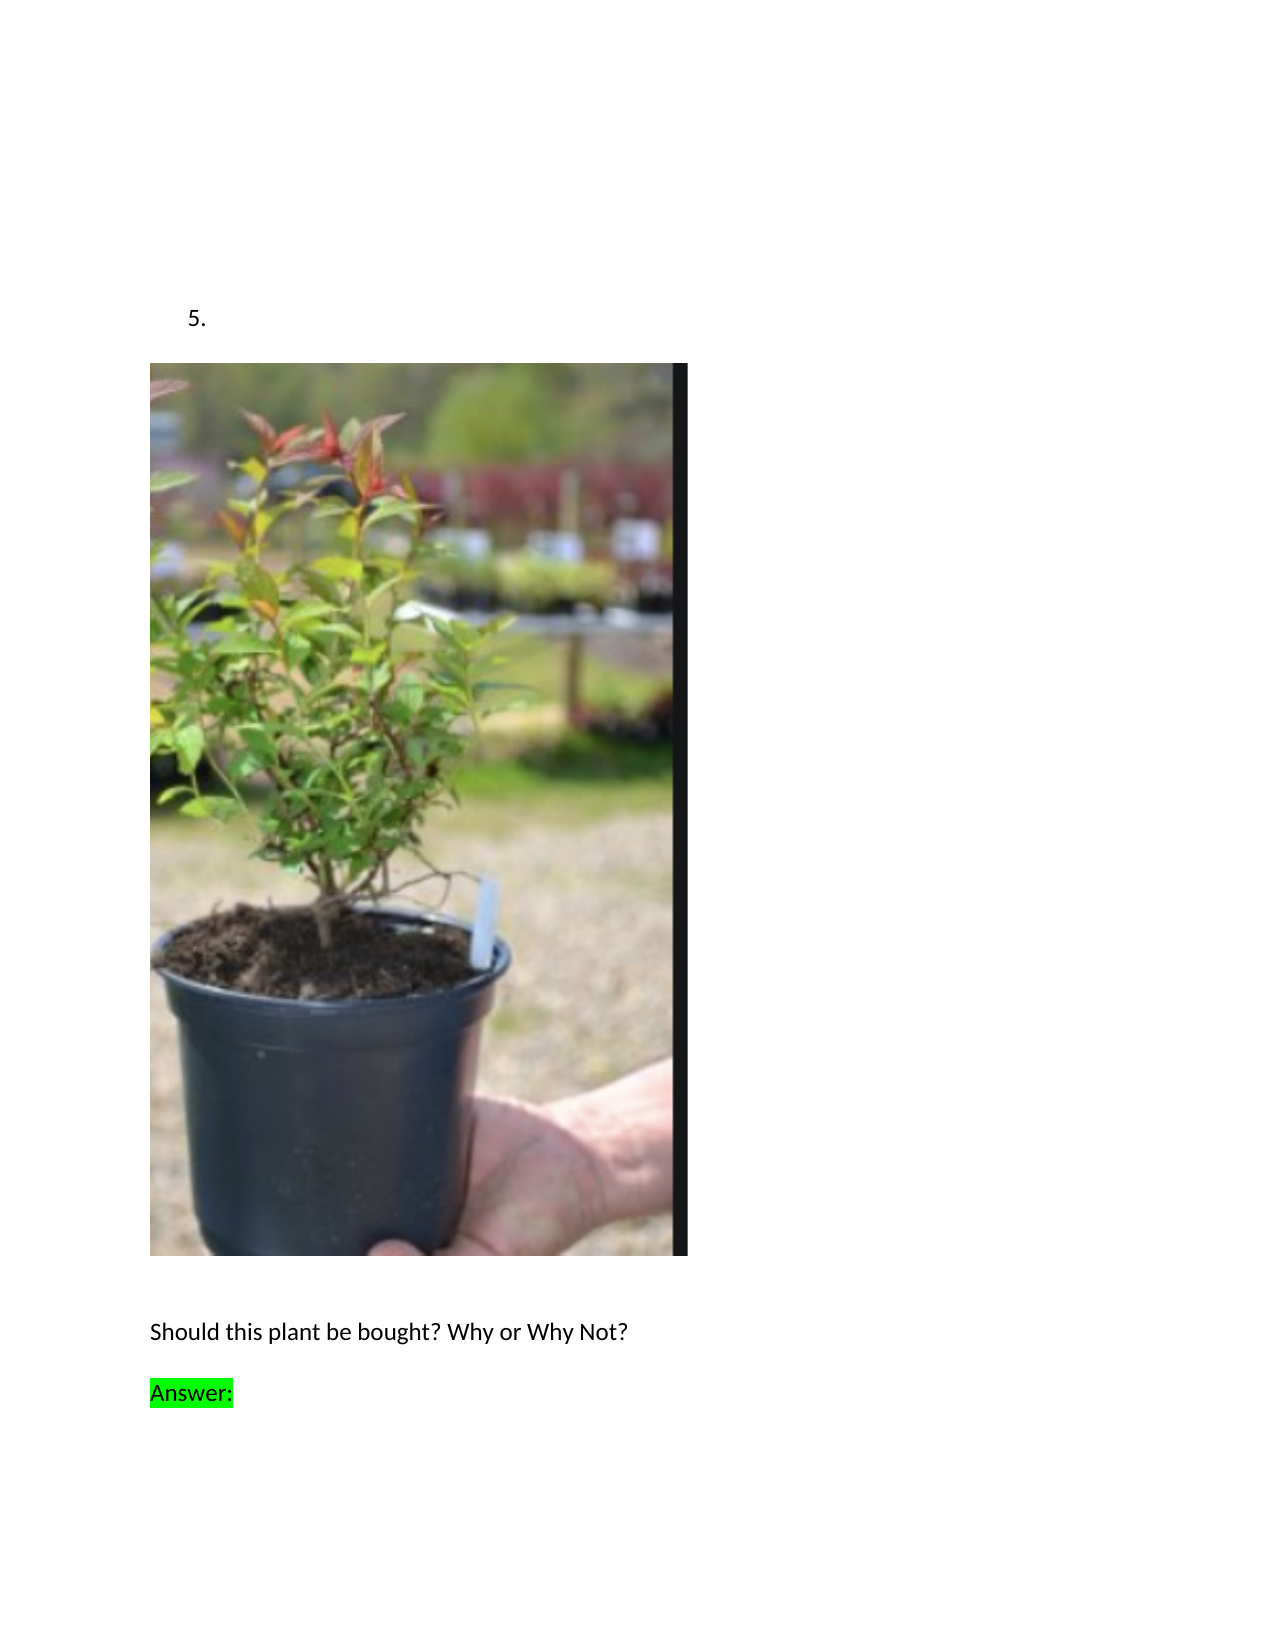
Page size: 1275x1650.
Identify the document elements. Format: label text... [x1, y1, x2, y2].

text Should this plant be bought? Why or Why Not? [150, 1316, 1125, 1347]
picture [150, 363, 688, 1256]
text Answer: [150, 1377, 1125, 1408]
